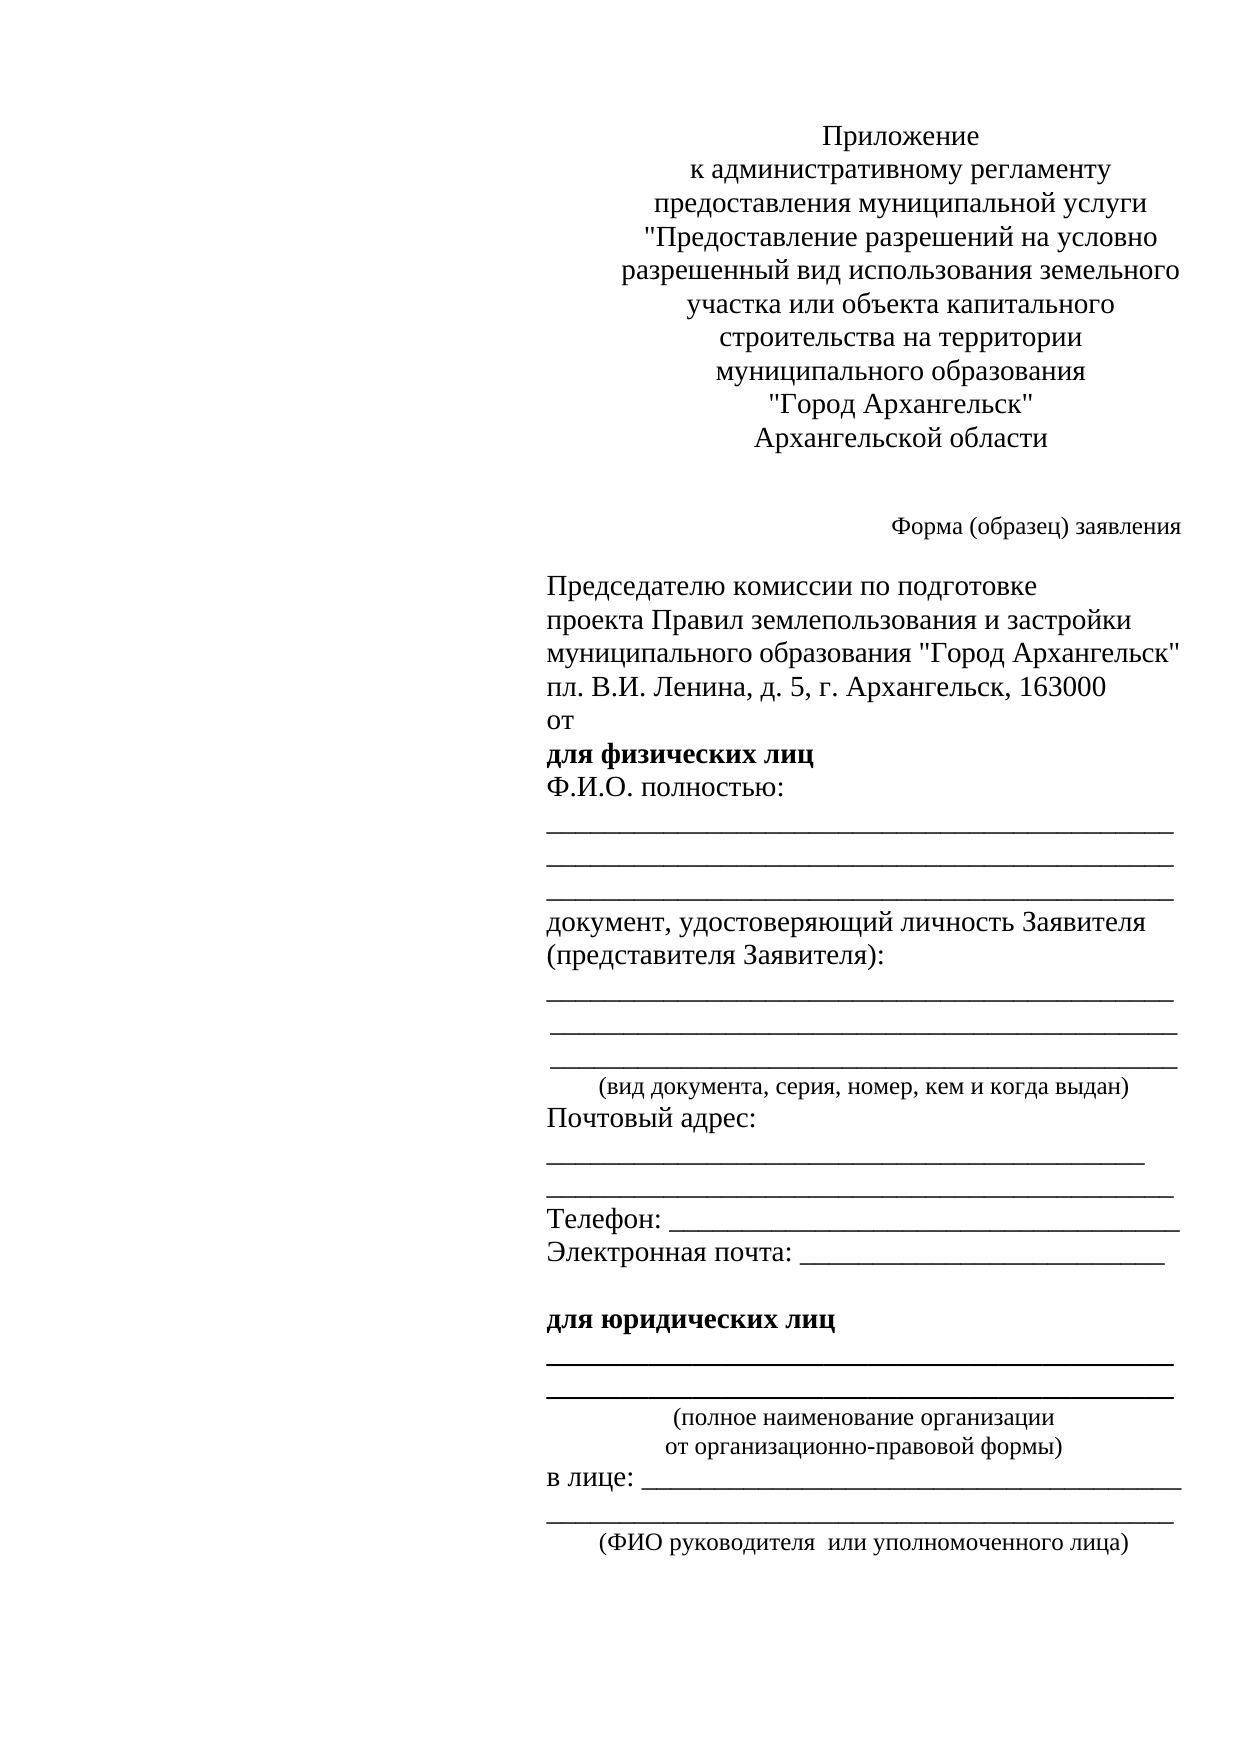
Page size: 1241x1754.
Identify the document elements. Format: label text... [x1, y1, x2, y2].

text для физических лиц [546, 736, 1181, 769]
text Председателю комиссии по подготовке [546, 568, 1181, 602]
text _________________________________________ [546, 1134, 1181, 1167]
text для юридических лиц [546, 1301, 1181, 1335]
text Телефон: ___________________________________ [546, 1201, 1181, 1234]
text проекта Правил землепользования и застройки [546, 602, 1181, 635]
text "Предоставление разрешений на условно разрешенный вид использования земельного участка или объекта капитального строительства на территории муниципального образования [620, 219, 1181, 386]
text пл. В.И. Ленина, д. 5, г. Архангельск, 163000 [546, 669, 1181, 702]
text от [546, 702, 1181, 736]
text документ, удостоверяющий личность Заявителя (представителя Заявителя): [546, 904, 1181, 971]
text "Город Архангельск" [620, 386, 1181, 420]
text Ф.И.О. полностью: _________________________________________________________________________________________________________________________________ [546, 769, 1181, 904]
text ______________________________________________________________________________________ [546, 1335, 1181, 1402]
text в лице: _____________________________________ ___________________________________________ [546, 1459, 1181, 1527]
text (полное наименование организации [546, 1402, 1181, 1431]
text Архангельской области [620, 420, 1181, 453]
text (ФИО руководителя или уполномоченного лица) [546, 1527, 1181, 1555]
text Электронная почта: _________________________ [546, 1234, 1181, 1268]
text муниципального образования "Город Архангельск" [546, 635, 1181, 669]
text Приложение [620, 118, 1181, 152]
text Форма (образец) заявления [177, 511, 1181, 539]
text ___________________________________________ [546, 1167, 1181, 1201]
text ______________________________________________________________________________________ (вид документа, серия, номер, кем и когда выдан) [546, 1004, 1181, 1100]
text от организационно-правовой формы) [546, 1431, 1181, 1459]
text к административному регламенту предоставления муниципальной услуги [620, 152, 1181, 219]
text ___________________________________________ [546, 971, 1181, 1004]
text Почтовый адрес: [546, 1100, 1181, 1134]
